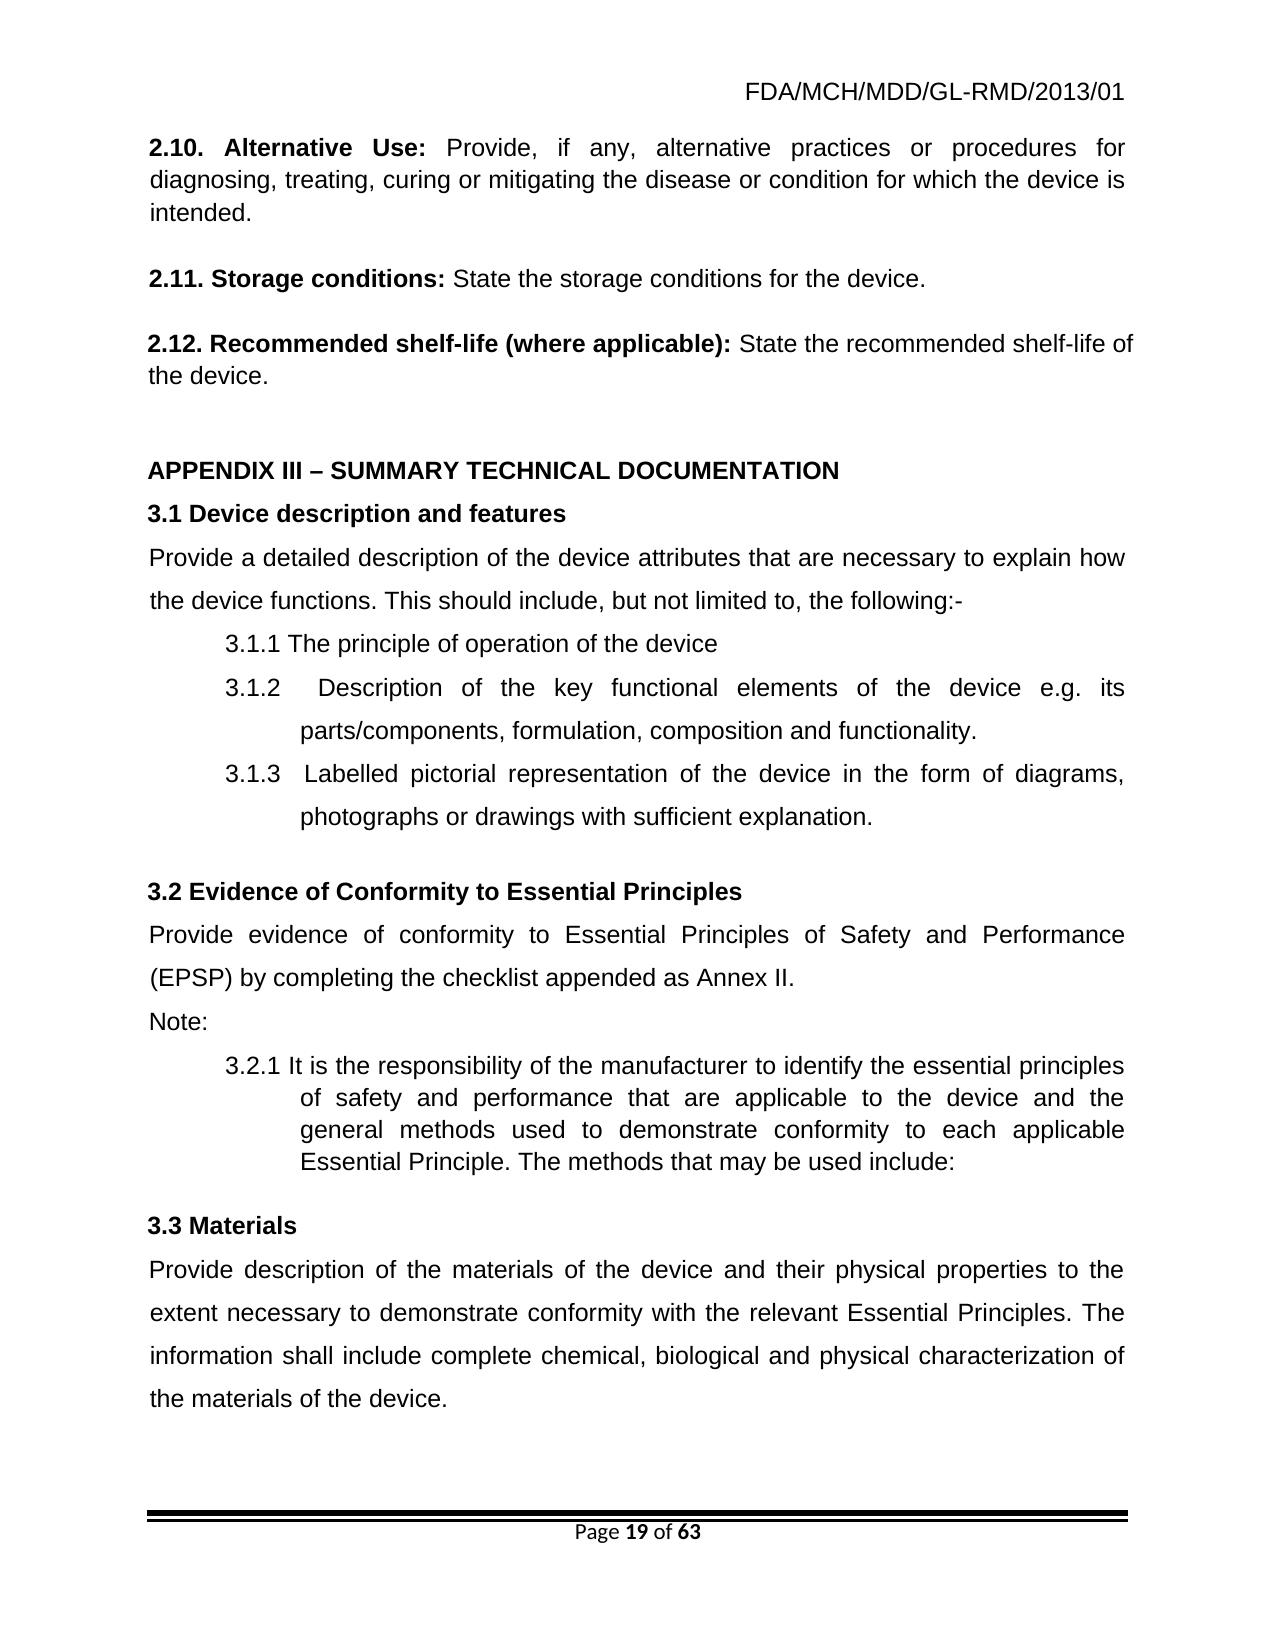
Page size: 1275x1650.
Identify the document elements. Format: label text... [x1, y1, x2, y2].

text Provide evidence of conformity to Essential Principles of Safety and Performance (EPSP) by completing the checklist appended as Annex II. [148, 920, 1127, 992]
subtitle APPENDIX III – SUMMARY TECHNICAL DOCUMENTATION [147, 456, 1135, 484]
text Provide a detailed description of the device attributes that are necessary to explain how the device functions. This should include, but not limited to, the following:- [148, 543, 1127, 615]
text 3.2.1 It is the responsibility of the manufacturer to identify the essential principles of safety and performance that are applicable to the device and the general methods used to demonstrate conformity to each applicable Essential Principle. The methods that may be used include: [225, 1051, 1127, 1176]
text 3.1.2 Description of the key functional elements of the device e.g. its parts/components, formulation, composition and functionality. [225, 673, 1127, 744]
text Provide description of the materials of the device and their physical properties to the extent necessary to demonstrate conformity with the relevant Essential Principles. The information shall include complete chemical, biological and physical characterization of the materials of the device. [148, 1255, 1127, 1413]
text Note: [148, 1007, 1127, 1036]
text 3.1.1 The principle of operation of the device [225, 629, 1127, 658]
text 2.12. Recommended shelf-life (where applicable): State the recommended shelf-life of the device. [147, 329, 1135, 389]
text 2.11. Storage conditions: State the storage conditions for the device. [148, 264, 1127, 292]
text 2.10. Alternative Use: Provide, if any, alternative practices or procedures for diagnosing, treating, curing or mitigating the disease or condition for which the device is intended. [148, 133, 1127, 226]
text 3.1.3 Labelled pictorial representation of the device in the form of diagrams, photographs or drawings with sufficient explanation. [225, 759, 1127, 831]
text 3.1 Device description and features [147, 499, 1135, 528]
subtitle 3.2 Evidence of Conformity to Essential Principles [147, 877, 1135, 905]
subtitle 3.3 Materials [147, 1211, 1135, 1240]
